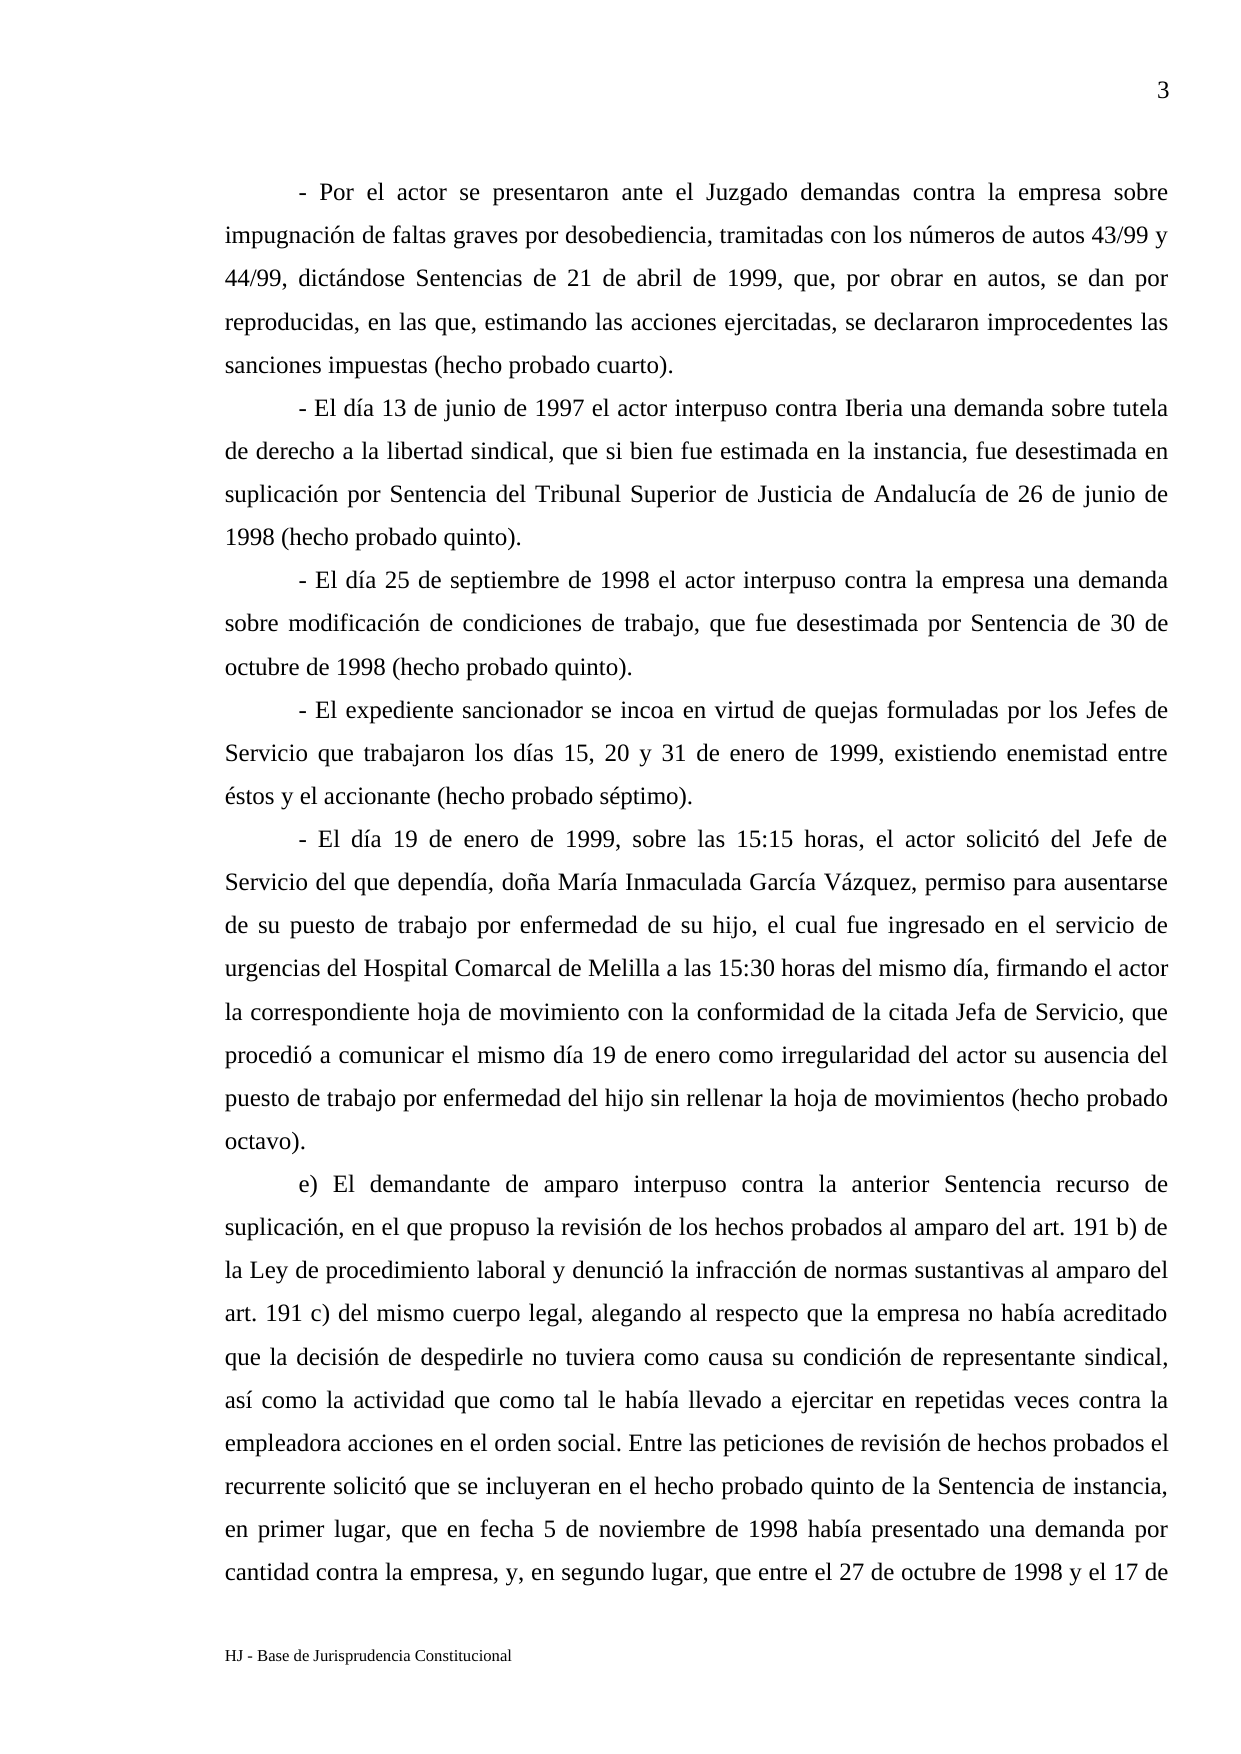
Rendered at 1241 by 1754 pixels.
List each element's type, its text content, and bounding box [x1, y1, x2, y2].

text - El día 25 de septiembre de 1998 el actor interpuso contra la empresa una demanda sobre modificación de condiciones de trabajo, que fue desestimada por Sentencia de 30 de octubre de 1998 (hecho probado quinto). [224, 565, 1169, 680]
text - El expediente sancionador se incoa en virtud de quejas formuladas por los Jefes de Servicio que trabajaron los días 15, 20 y 31 de enero de 1999, existiendo enemistad entre éstos y el accionante (hecho probado séptimo). [224, 695, 1169, 810]
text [224, 1169, 1169, 1586]
text - El día 19 de enero de 1999, sobre las 15:15 horas, el actor solicitó del Jefe de Servicio del que dependía, doña María Inmaculada García Vázquez, permiso para ausentarse de su puesto de trabajo por enfermedad de su hijo, el cual fue ingresado en el servicio de urgencias del Hospital Comarcal de Melilla a las 15:30 horas del mismo día, firmando el actor la correspondiente hoja de movimiento con la conformidad de la citada Jefa de Servicio, que procedió a comunicar el mismo día 19 de enero como irregularidad del actor su ausencia del puesto de trabajo por enfermedad del hijo sin rellenar la hoja de movimientos (hecho probado octavo). [224, 824, 1169, 1155]
text - Por el actor se presentaron ante el Juzgado demandas contra la empresa sobre impugnación de faltas graves por desobediencia, tramitadas con los números de autos 43/99 y 44/99, dictándose Sentencias de 21 de abril de 1999, que, por obrar en autos, se dan por reproducidas, en las que, estimando las acciones ejercitadas, se declararon improcedentes las sanciones impuestas (hecho probado cuarto). [224, 177, 1169, 378]
text - El día 13 de junio de 1997 el actor interpuso contra Iberia una demanda sobre tutela de derecho a la libertad sindical, que si bien fue estimada en la instancia, fue desestimada en suplicación por Sentencia del Tribunal Superior de Justicia de Andalucía de 26 de junio de 1998 (hecho probado quinto). [224, 393, 1169, 551]
